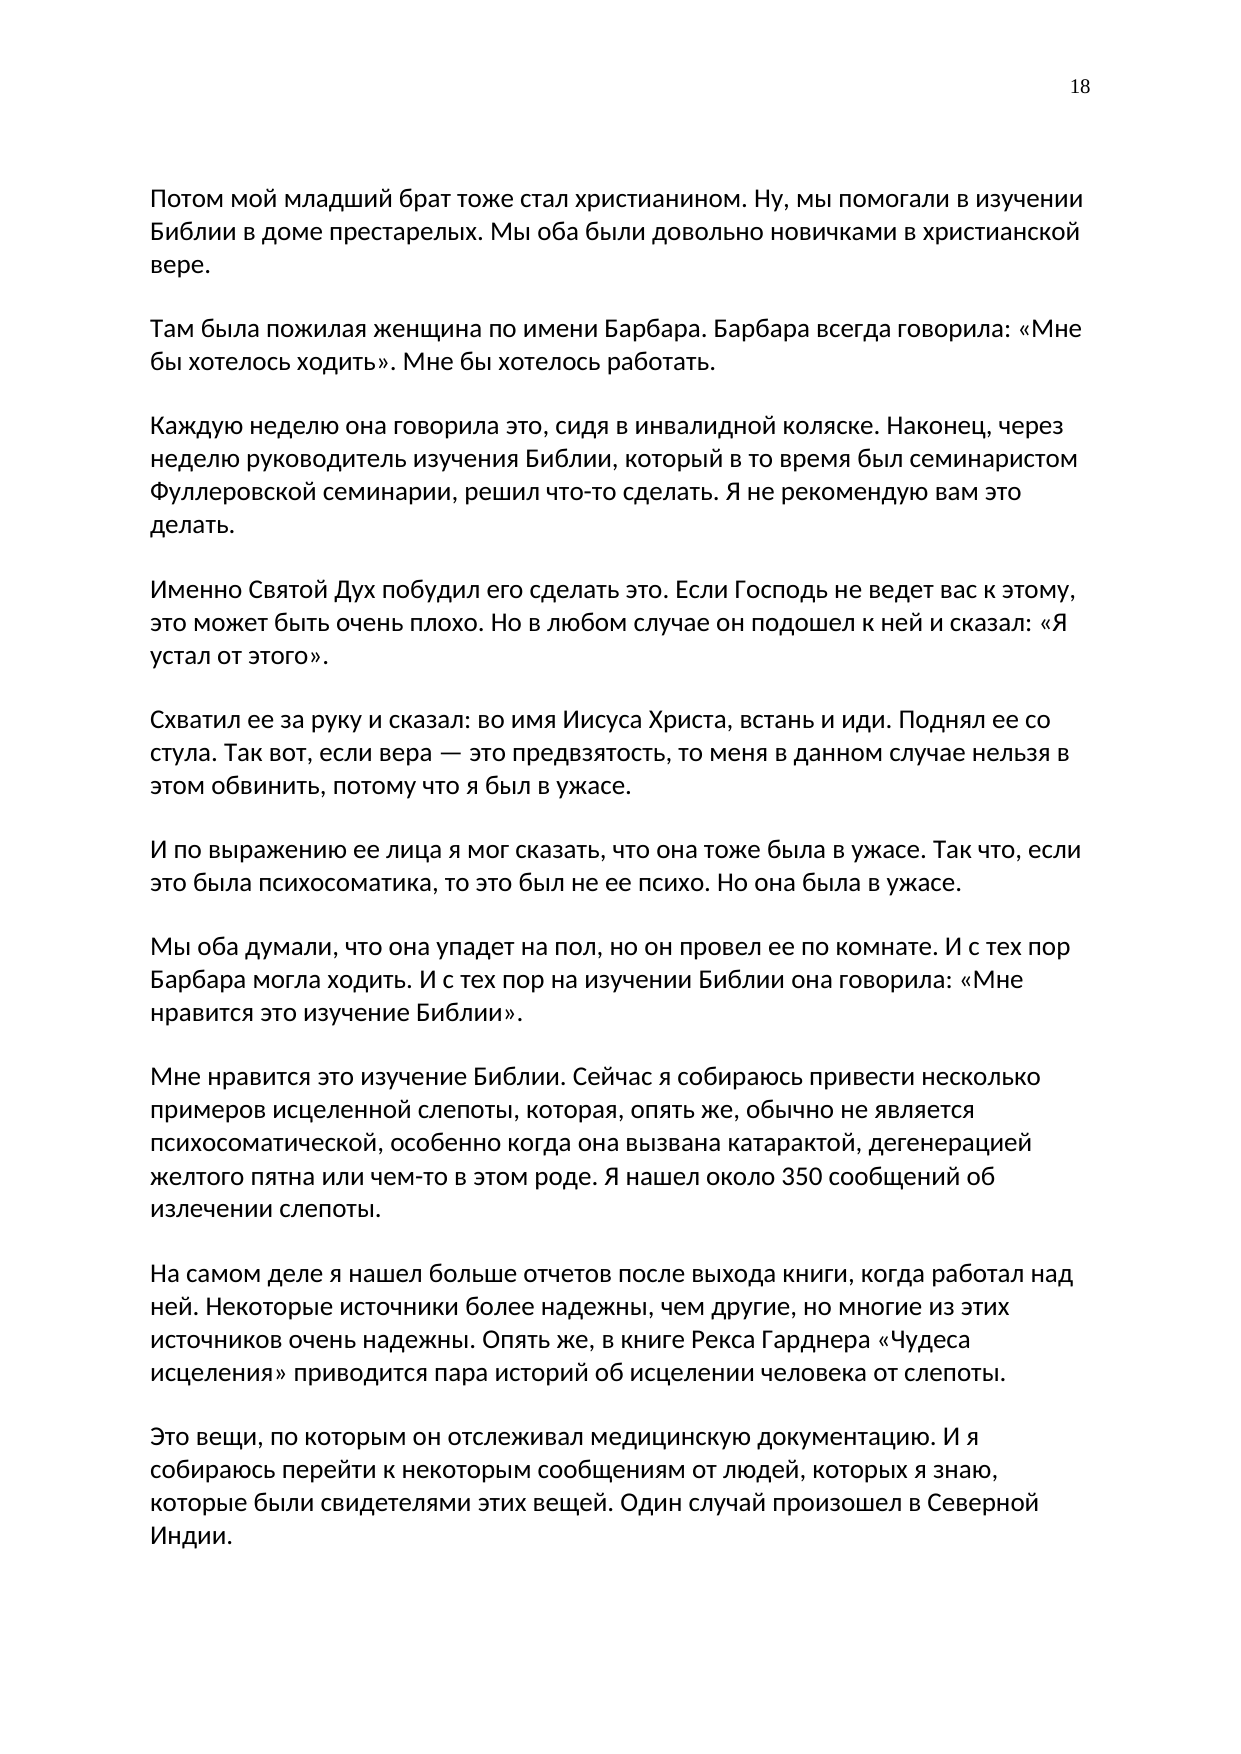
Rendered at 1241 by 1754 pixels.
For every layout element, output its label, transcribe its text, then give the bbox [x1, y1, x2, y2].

text На самом деле я нашел больше отчетов после выхода книги, когда работал над ней. Некоторые источники более надежны, чем другие, но многие из этих источников очень надежны. Опять же, в книге Рекса Гарднера «Чудеса исцеления» приводится пара историй об исцелении человека от слепоты. [150, 1256, 1090, 1388]
text Каждую неделю она говорила это, сидя в инвалидной коляске. Наконец, через неделю руководитель изучения Библии, который в то время был семинаристом Фуллеровской семинарии, решил что-то сделать. Я не рекомендую вам это делать. [150, 408, 1090, 541]
text Мы оба думали, что она упадет на пол, но он провел ее по комнате. И с тех пор Барбара могла ходить. И с тех пор на изучении Библии она говорила: «Мне нравится это изучение Библии». [150, 929, 1090, 1028]
text Мне нравится это изучение Библии. Сейчас я собираюсь привести несколько примеров исцеленной слепоты, которая, опять же, обычно не является психосоматической, особенно когда она вызвана катарактой, дегенерацией желтого пятна или чем-то в этом роде. Я нашел около 350 сообщений об излечении слепоты. [150, 1059, 1090, 1225]
text Потом мой младший брат тоже стал христианином. Ну, мы помогали в изучении Библии в доме престарелых. Мы оба были довольно новичками в христианской вере. [150, 181, 1090, 280]
text Это вещи, по которым он отслеживал медицинскую документацию. И я собираюсь перейти к некоторым сообщениям от людей, которых я знаю, которые были свидетелями этих вещей. Один случай произошел в Северной Индии. [150, 1419, 1090, 1551]
text Схватил ее за руку и сказал: во имя Иисуса Христа, встань и иди. Поднял ее со стула. Так вот, если вера — это предвзятость, то меня в данном случае нельзя в этом обвинить, потому что я был в ужасе. [150, 702, 1090, 801]
text Там была пожилая женщина по имени Барбара. Барбара всегда говорила: «Мне бы хотелось ходить». Мне бы хотелось работать. [150, 311, 1090, 377]
text Именно Святой Дух побудил его сделать это. Если Господь не ведет вас к этому, это может быть очень плохо. Но в любом случае он подошел к ней и сказал: «Я устал от этого». [150, 572, 1090, 671]
text И по выражению ее лица я мог сказать, что она тоже была в ужасе. Так что, если это была психосоматика, то это был не ее психо. Но она была в ужасе. [150, 832, 1090, 898]
